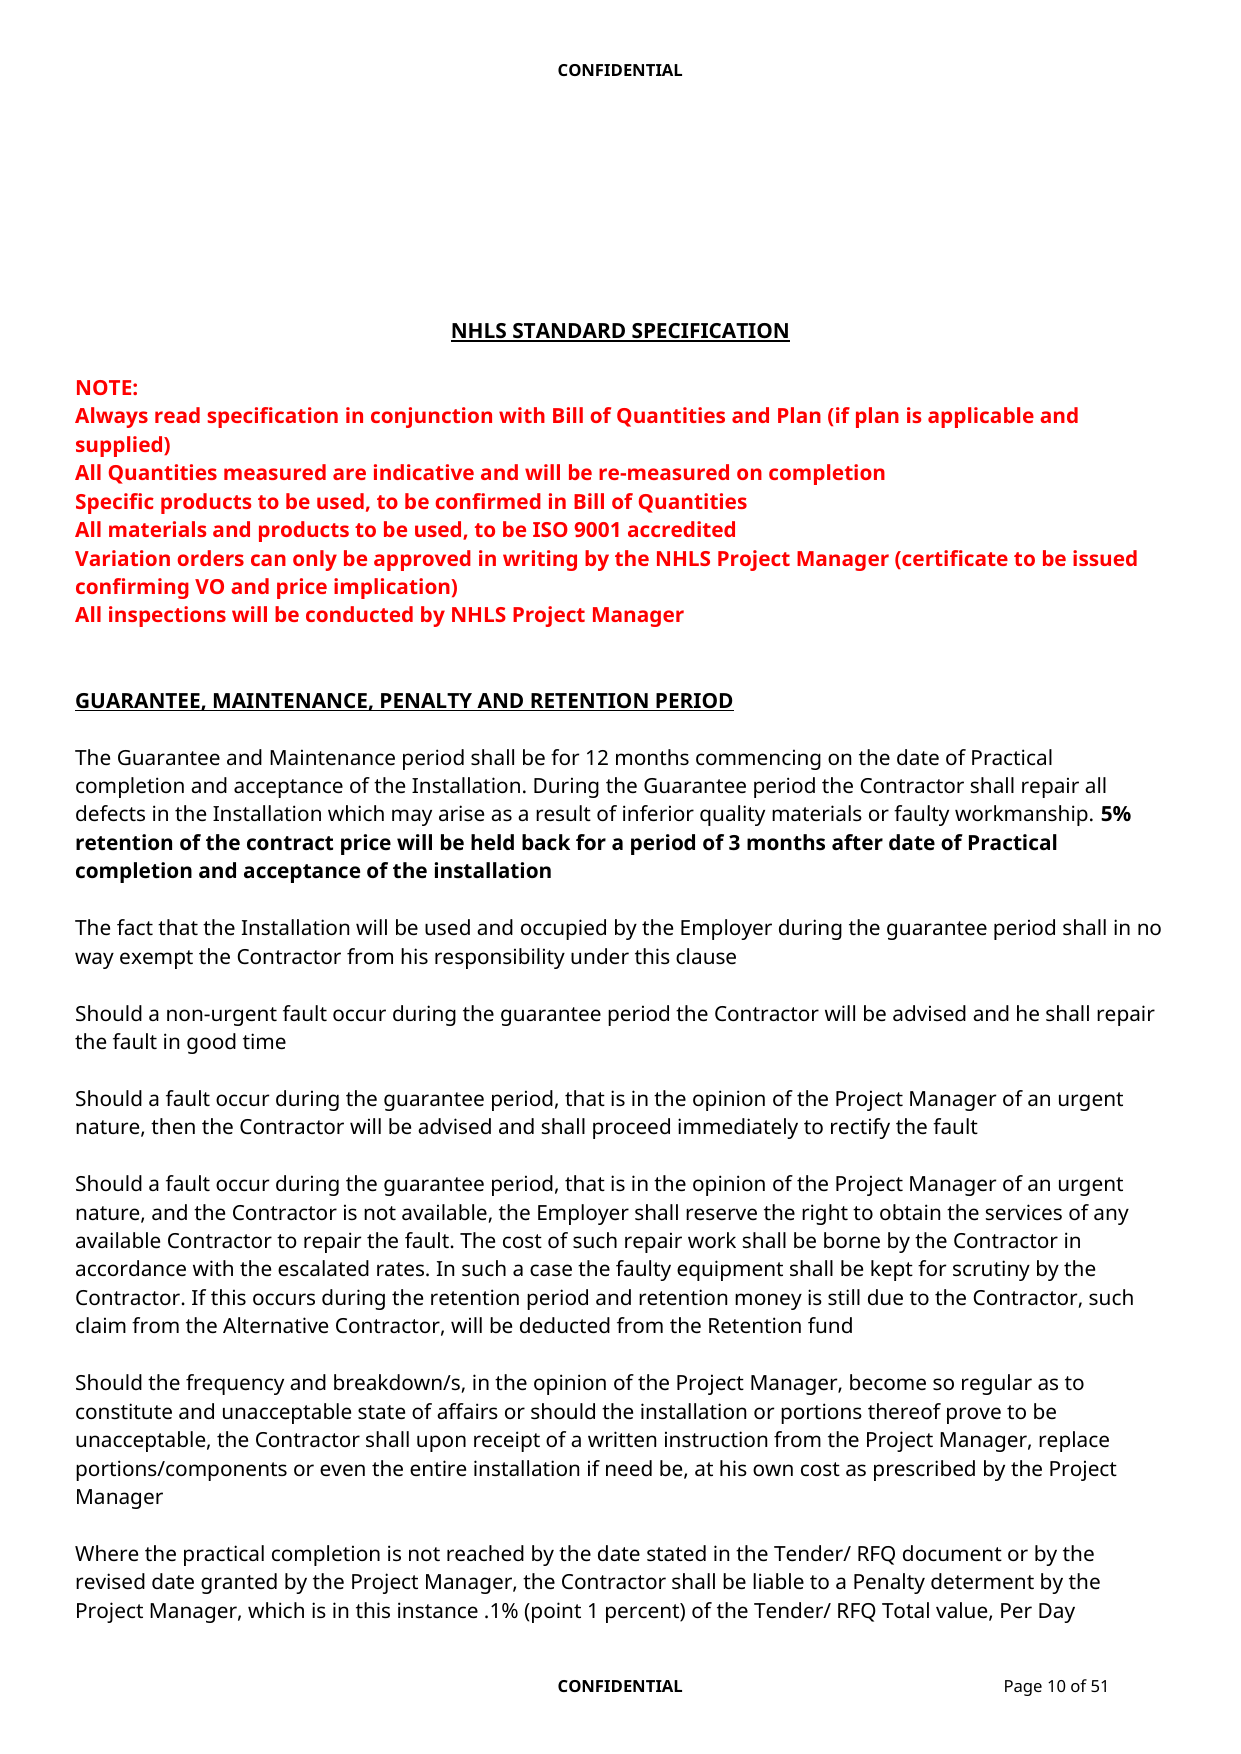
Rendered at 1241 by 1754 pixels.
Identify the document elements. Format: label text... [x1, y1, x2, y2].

text NOTE: [75, 373, 1165, 401]
text NHLS STANDARD SPECIFICATION [75, 316, 1165, 344]
text All inspections will be conducted by NHLS Project Manager [75, 601, 1165, 629]
text Should a fault occur during the guarantee period, that is in the opinion of the Project Manager of an urgent nature, then the Contractor will be advised and shall proceed immediately to rectify the fault [75, 1084, 1165, 1141]
text GUARANTEE, MAINTENANCE, PENALTY AND RETENTION PERIOD [75, 686, 1165, 714]
text Where the practical completion is not reached by the date stated in the Tender/ RFQ document or by the revised date granted by the Project Manager, the Contractor shall be liable to a Penalty determent by the Project Manager, which is in this instance .1% (point 1 percent) of the Tender/ RFQ Total value, Per Day [75, 1539, 1165, 1624]
text Should the frequency and breakdown/s, in the opinion of the Project Manager, become so regular as to constitute and unacceptable state of affairs or should the installation or portions thereof prove to be unacceptable, the Contractor shall upon receipt of a written instruction from the Project Manager, replace portions/components or even the entire installation if need be, at his own cost as prescribed by the Project Manager [75, 1368, 1165, 1511]
text Should a fault occur during the guarantee period, that is in the opinion of the Project Manager of an urgent nature, and the Contractor is not available, the Employer shall reserve the right to obtain the services of any available Contractor to repair the fault. The cost of such repair work shall be borne by the Contractor in accordance with the escalated rates. In such a case the faulty equipment shall be kept for scrutiny by the Contractor. If this occurs during the retention period and retention money is still due to the Contractor, such claim from the Alternative Contractor, will be deducted from the Retention fund [75, 1169, 1165, 1340]
text All materials and products to be used, to be ISO 9001 accredited [75, 515, 1165, 544]
text Should a non-urgent fault occur during the guarantee period the Contractor will be advised and he shall repair the fault in good time [75, 999, 1165, 1056]
text The fact that the Installation will be used and occupied by the Employer during the guarantee period shall in no way exempt the Contractor from his responsibility under this clause [75, 913, 1165, 970]
text All Quantities measured are indicative and will be re-measured on completion [75, 458, 1165, 487]
text Variation orders can only be approved in writing by the NHLS Project Manager (certificate to be issued confirming VO and price implication) [75, 544, 1165, 601]
text The Guarantee and Maintenance period shall be for 12 months commencing on the date of Practical completion and acceptance of the Installation. During the Guarantee period the Contractor shall repair all defects in the Installation which may arise as a result of inferior quality materials or faulty workmanship. 5% retention of the contract price will be held back for a period of 3 months after date of Practical completion and acceptance of the installation [75, 743, 1165, 885]
text Always read specification in conjunction with Bill of Quantities and Plan (if plan is applicable and supplied) [75, 401, 1165, 458]
text Specific products to be used, to be confirmed in Bill of Quantities [75, 487, 1165, 515]
